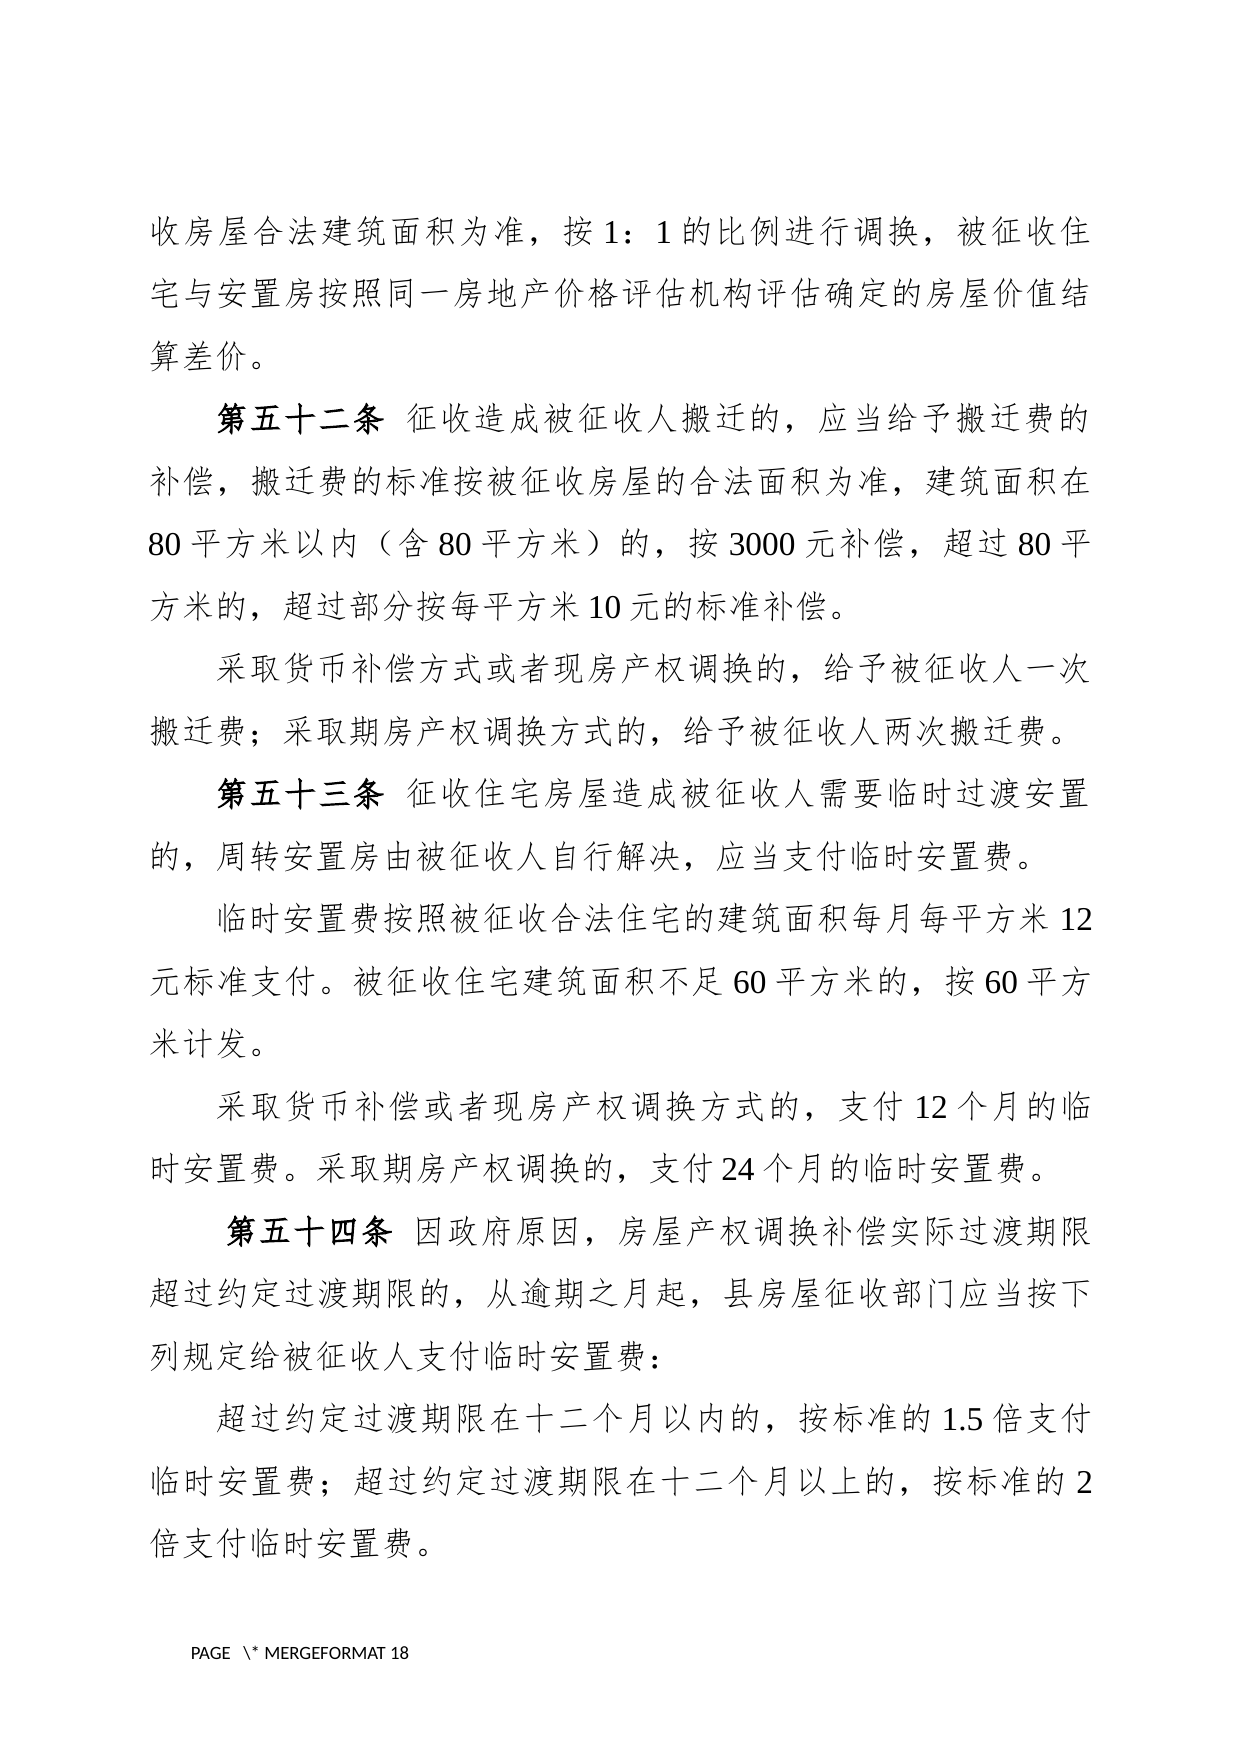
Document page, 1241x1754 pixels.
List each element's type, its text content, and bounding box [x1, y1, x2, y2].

text 采取货币补偿方式或者现房产权调换的，给予被征收人一次搬迁费；采取期房产权调换方式的，给予被征收人两次搬迁费。 [148, 631, 1093, 756]
text 第五十四条 因政府原因，房屋产权调换补偿实际过渡期限超过约定过渡期限的，从逾期之月起，县房屋征收部门应当按下列规定给被征收人支付临时安置费： [148, 1193, 1093, 1381]
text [148, 193, 1093, 381]
text 第五十二条 征收造成被征收人搬迁的，应当给予搬迁费的补偿，搬迁费的标准按被征收房屋的合法面积为准，建筑面积在80平方米以内（含80平方米）的，按3000元补偿，超过80平方米的，超过部分按每平方米10元的标准补偿。 [148, 381, 1093, 631]
text 第五十三条 征收住宅房屋造成被征收人需要临时过渡安置的，周转安置房由被征收人自行解决，应当支付临时安置费。 [148, 756, 1093, 881]
text 采取货币补偿或者现房产权调换方式的，支付12个月的临时安置费。采取期房产权调换的，支付24个月的临时安置费。 [148, 1068, 1093, 1193]
text 临时安置费按照被征收合法住宅的建筑面积每月每平方米12元标准支付。被征收住宅建筑面积不足60平方米的，按60平方米计发。 [148, 881, 1093, 1068]
text 超过约定过渡期限在十二个月以内的，按标准的1.5倍支付临时安置费；超过约定过渡期限在十二个月以上的，按标准的2倍支付临时安置费。 [148, 1381, 1093, 1568]
